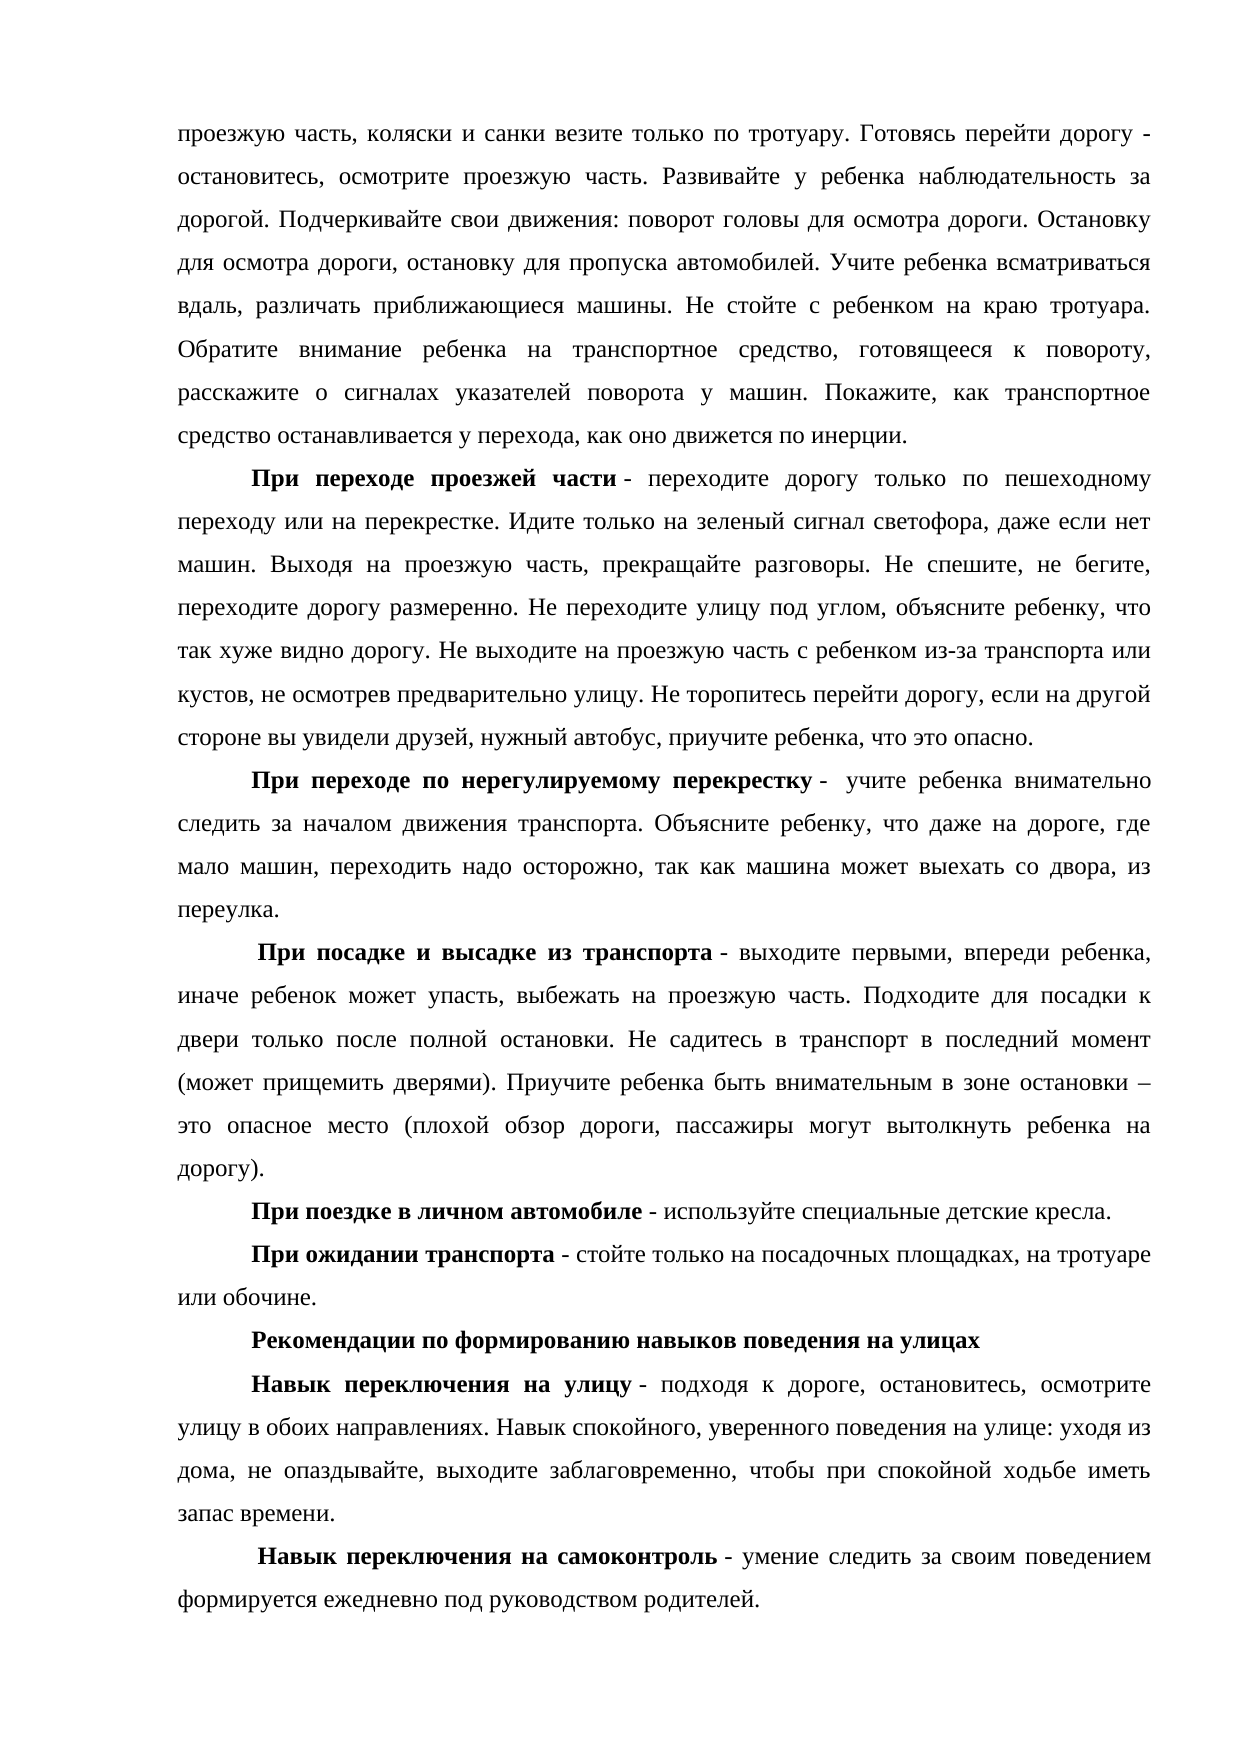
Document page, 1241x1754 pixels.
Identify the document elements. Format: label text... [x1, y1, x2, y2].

text Навык переключения на самоконтроль - умение следить за своим поведением формируется ежедневно под руководством родителей. [177, 1541, 1152, 1613]
text При переходе проезжей части - переходите дорогу только по пешеходному переходу или на перекрестке. Идите только на зеленый сигнал светофора, даже если нет машин. Выходя на проезжую часть, прекращайте разговоры. Не спешите, не бегите, переходите дорогу размеренно. Не переходите улицу под углом, объясните ребенку, что так хуже видно дорогу. Не выходите на проезжую часть с ребенком из-за транспорта или кустов, не осмотрев предварительно улицу. Не торопитесь перейти дорогу, если на другой стороне вы увидели друзей, нужный автобус, приучите ребенка, что это опасно. [177, 463, 1152, 751]
text При поездке в личном автомобиле - используйте специальные детские кресла. [177, 1196, 1152, 1225]
text При ожидании транспорта - стойте только на посадочных площадках, на тротуаре или обочине. [177, 1239, 1152, 1311]
text Навык переключения на улицу - подходя к дороге, остановитесь, осмотрите улицу в обоих направлениях. Навык спокойного, уверенного поведения на улице: уходя из дома, не опаздывайте, выходите заблаговременно, чтобы при спокойной ходьбе иметь запас времени. [177, 1369, 1152, 1527]
text При посадке и высадке из транспорта - выходите первыми, впереди ребенка, иначе ребенок может упасть, выбежать на проезжую часть. Подходите для посадки к двери только после полной остановки. Не садитесь в транспорт в последний момент (может прищемить дверями). Приучите ребенка быть внимательным в зоне остановки – это опасное место (плохой обзор дороги, пассажиры могут вытолкнуть ребенка на дорогу). [177, 937, 1152, 1182]
text При переходе по нерегулируемому перекрестку - учите ребенка внимательно следить за началом движения транспорта. Объясните ребенку, что даже на дороге, где мало машин, переходить надо осторожно, так как машина может выехать со двора, из переулка. [177, 765, 1152, 923]
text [177, 118, 1152, 449]
text Рекомендации по формированию навыков поведения на улицах [177, 1326, 1152, 1354]
